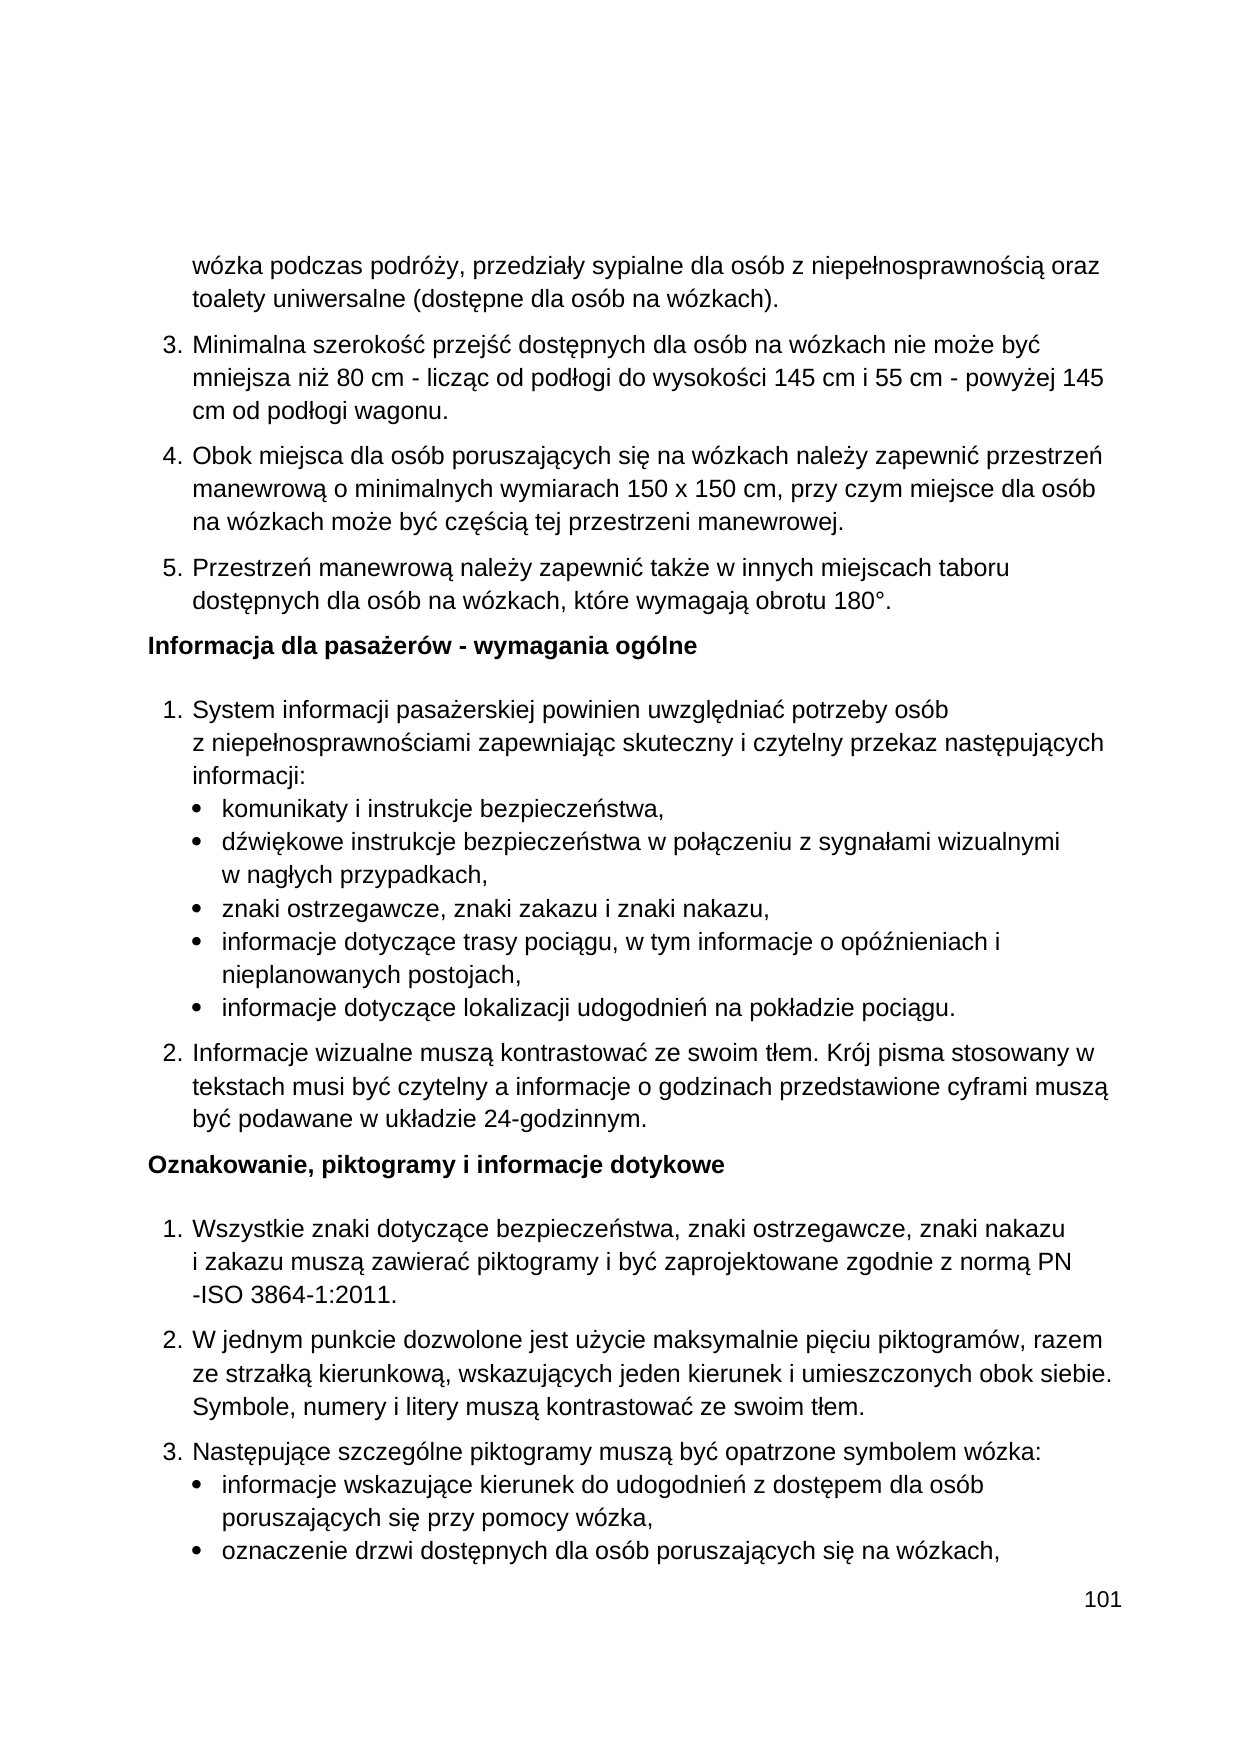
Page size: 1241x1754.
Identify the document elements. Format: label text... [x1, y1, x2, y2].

list informacje dotyczące lokalizacji udogodnień na pokładzie pociągu. [192, 993, 1122, 1022]
text Informacja dla pasażerów - wymagania ogólne [148, 631, 1122, 660]
text Oznakowanie, piktogramy i informacje dotykowe [148, 1150, 1122, 1179]
list dźwiękowe instrukcje bezpieczeństwa w połączeniu z sygnałami wizualnymi w nagłych przypadkach, [192, 827, 1122, 889]
list Następujące szczególne piktogramy muszą być opatrzone symbolem wózka: [162, 1437, 1122, 1466]
list informacje dotyczące trasy pociągu, w tym informacje o opóźnieniach i nieplanowanych postojach, [192, 927, 1122, 988]
list Informacje wizualne muszą kontrastować ze swoim tłem. Krój pisma stosowany w tekstach musi być czytelny a informacje o godzinach przedstawione cyframi muszą być podawane w układzie 24-godzinnym. [162, 1038, 1122, 1133]
list informacje wskazujące kierunek do udogodnień z dostępem dla osób poruszających się przy pomocy wózka, [192, 1470, 1122, 1532]
list System informacji pasażerskiej powinien uwzględniać potrzeby osób z niepełnosprawnościami zapewniając skuteczny i czytelny przekaz następujących informacji: [162, 695, 1122, 790]
list W jednym punkcie dozwolone jest użycie maksymalnie pięciu piktogramów, razem ze strzałką kierunkową, wskazujących jeden kierunek i umieszczonych obok siebie. Symbole, numery i litery muszą kontrastować ze swoim tłem. [162, 1326, 1122, 1420]
list oznaczenie drzwi dostępnych dla osób poruszających się na wózkach, [192, 1536, 1122, 1565]
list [162, 251, 1122, 313]
list komunikaty i instrukcje bezpieczeństwa, [192, 794, 1122, 823]
list znaki ostrzegawcze, znaki zakazu i znaki nakazu, [192, 893, 1122, 922]
list Wszystkie znaki dotyczące bezpieczeństwa, znaki ostrzegawcze, znaki nakazu i zakazu muszą zawierać piktogramy i być zaprojektowane zgodnie z normą PN -ISO 3864-1:2011. [162, 1214, 1122, 1309]
list Minimalna szerokość przejść dostępnych dla osób na wózkach nie może być mniejsza niż 80 cm - licząc od podłogi do wysokości 145 cm i 55 cm - powyżej 145 cm od podłogi wagonu. [162, 329, 1122, 424]
list Przestrzeń manewrową należy zapewnić także w innych miejscach taboru dostępnych dla osób na wózkach, które wymagają obrotu 180°. [162, 553, 1122, 614]
list Obok miejsca dla osób poruszających się na wózkach należy zapewnić przestrzeń manewrową o minimalnych wymiarach 150 x 150 cm, przy czym miejsce dla osób na wózkach może być częścią tej przestrzeni manewrowej. [162, 441, 1122, 536]
